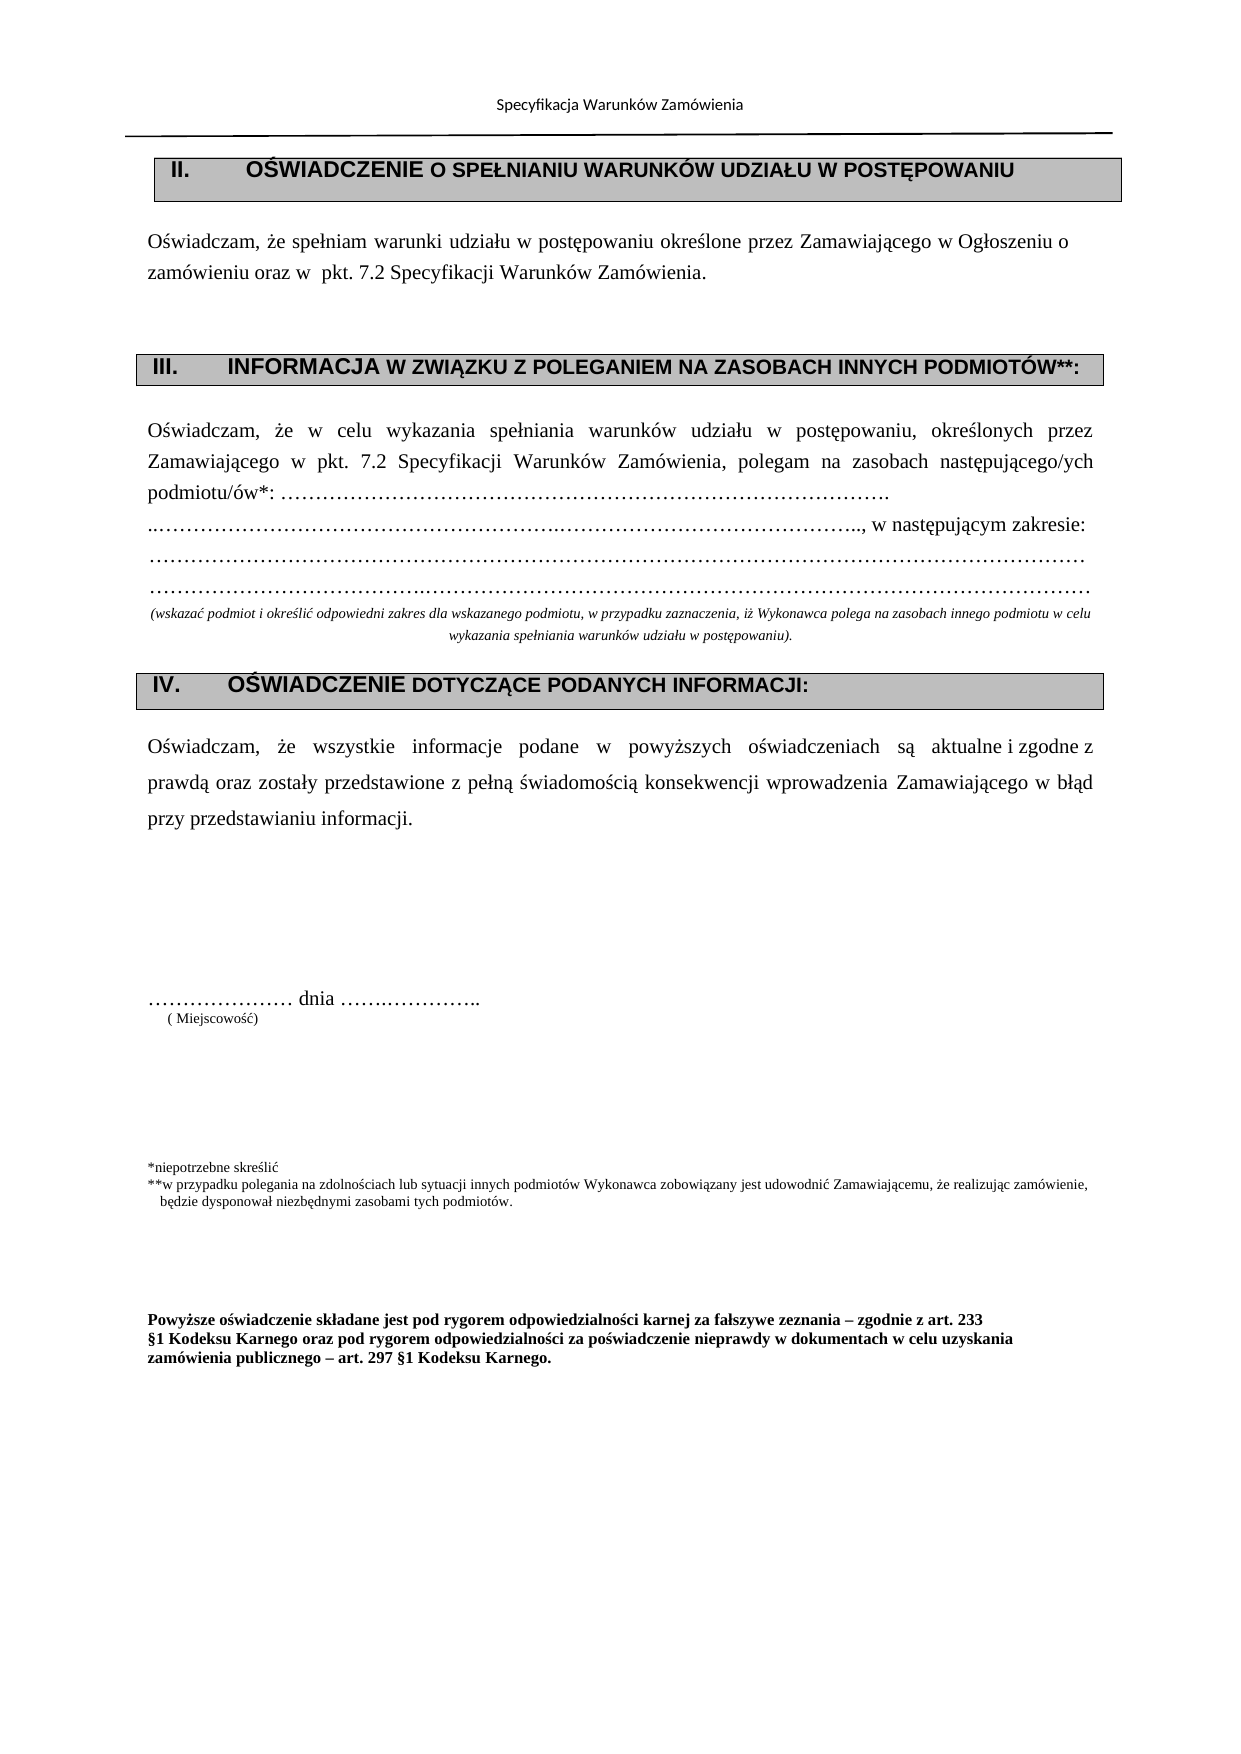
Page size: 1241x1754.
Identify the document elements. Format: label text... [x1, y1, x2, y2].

text Oświadczam, że w celu wykazania spełniania warunków udziału w postępowaniu, określonych przez Zamawiającego w pkt. 7.2 Specyfikacji Warunków Zamówienia, polegam na zasobach następującego/ych podmiotu/ów*: ……………………………………………………………………………. [147, 418, 1093, 504]
text Oświadczam, że spełniam warunki udziału w postępowaniu określone przez Zamawiającego w Ogłoszeniu o zamówieniu oraz w pkt. 7.2 Specyfikacji Warunków Zamówienia. [147, 229, 1132, 284]
text ( Miejscowość) [167, 1010, 1142, 1027]
text (wskazać podmiot i określić odpowiedni zakres dla wskazanego podmiotu, w przypadku zaznaczenia, iż Wykonawca polega na zasobach innego podmiotu w celu wykazania spełniania warunków udziału w postępowaniu). [146, 604, 1095, 643]
text *niepotrzebne skreślić [147, 1159, 1142, 1176]
text **w przypadku polegania na zdolnościach lub sytuacji innych podmiotów Wykonawca zobowiązany jest udowodnić Zamawiającemu, że realizując zamówienie, będzie dysponował niezbędnymi zasobami tych podmiotów. [147, 1176, 1094, 1209]
text ……………………………………………………………………………………………………………………… [140, 543, 1094, 567]
text ………………… dnia …….………….. [147, 986, 1142, 1010]
text §1 Kodeksu Karnego oraz pod rygorem odpowiedzialności za poświadczenie nieprawdy w dokumentach w celu uzyskania zamówienia publicznego – art. 297 §1 Kodeksu Karnego. [147, 1329, 1094, 1367]
text Oświadczam, że wszystkie informacje podane w powyższych oświadczeniach są aktualne i zgodne z prawdą oraz zostały przedstawione z pełną świadomością konsekwencji wprowadzenia Zamawiającego w błąd przy przedstawianiu informacji. [147, 734, 1093, 830]
text ..………………………………………………….…………………………………….., w następującym zakresie: [147, 512, 1093, 536]
text ………………………………….…………………………………………………………………………………… [146, 574, 1094, 598]
text Powyższe oświadczenie składane jest pod rygorem odpowiedzialności karnej za fałszywe zeznania – zgodnie z art. 233 [147, 1309, 1142, 1329]
